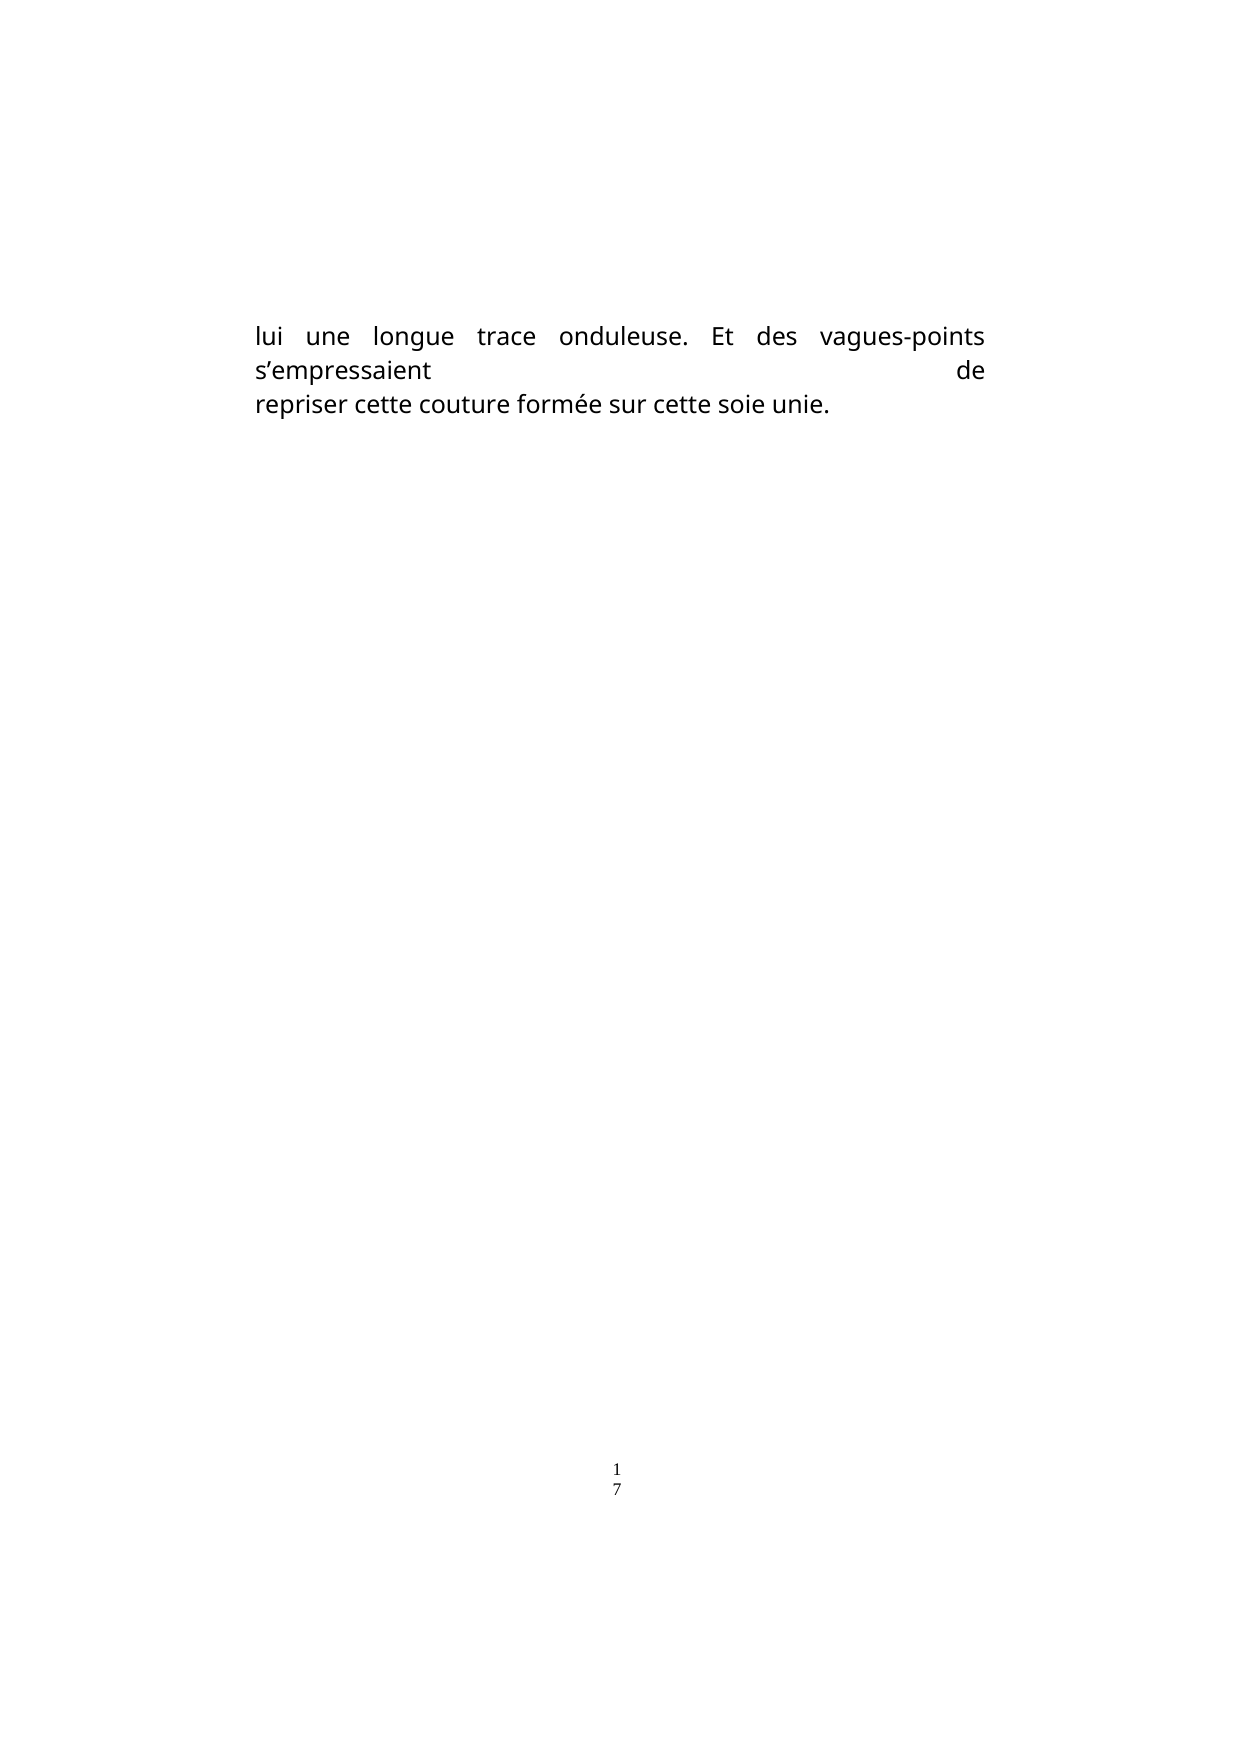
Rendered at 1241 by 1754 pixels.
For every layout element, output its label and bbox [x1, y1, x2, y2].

text [255, 319, 986, 421]
